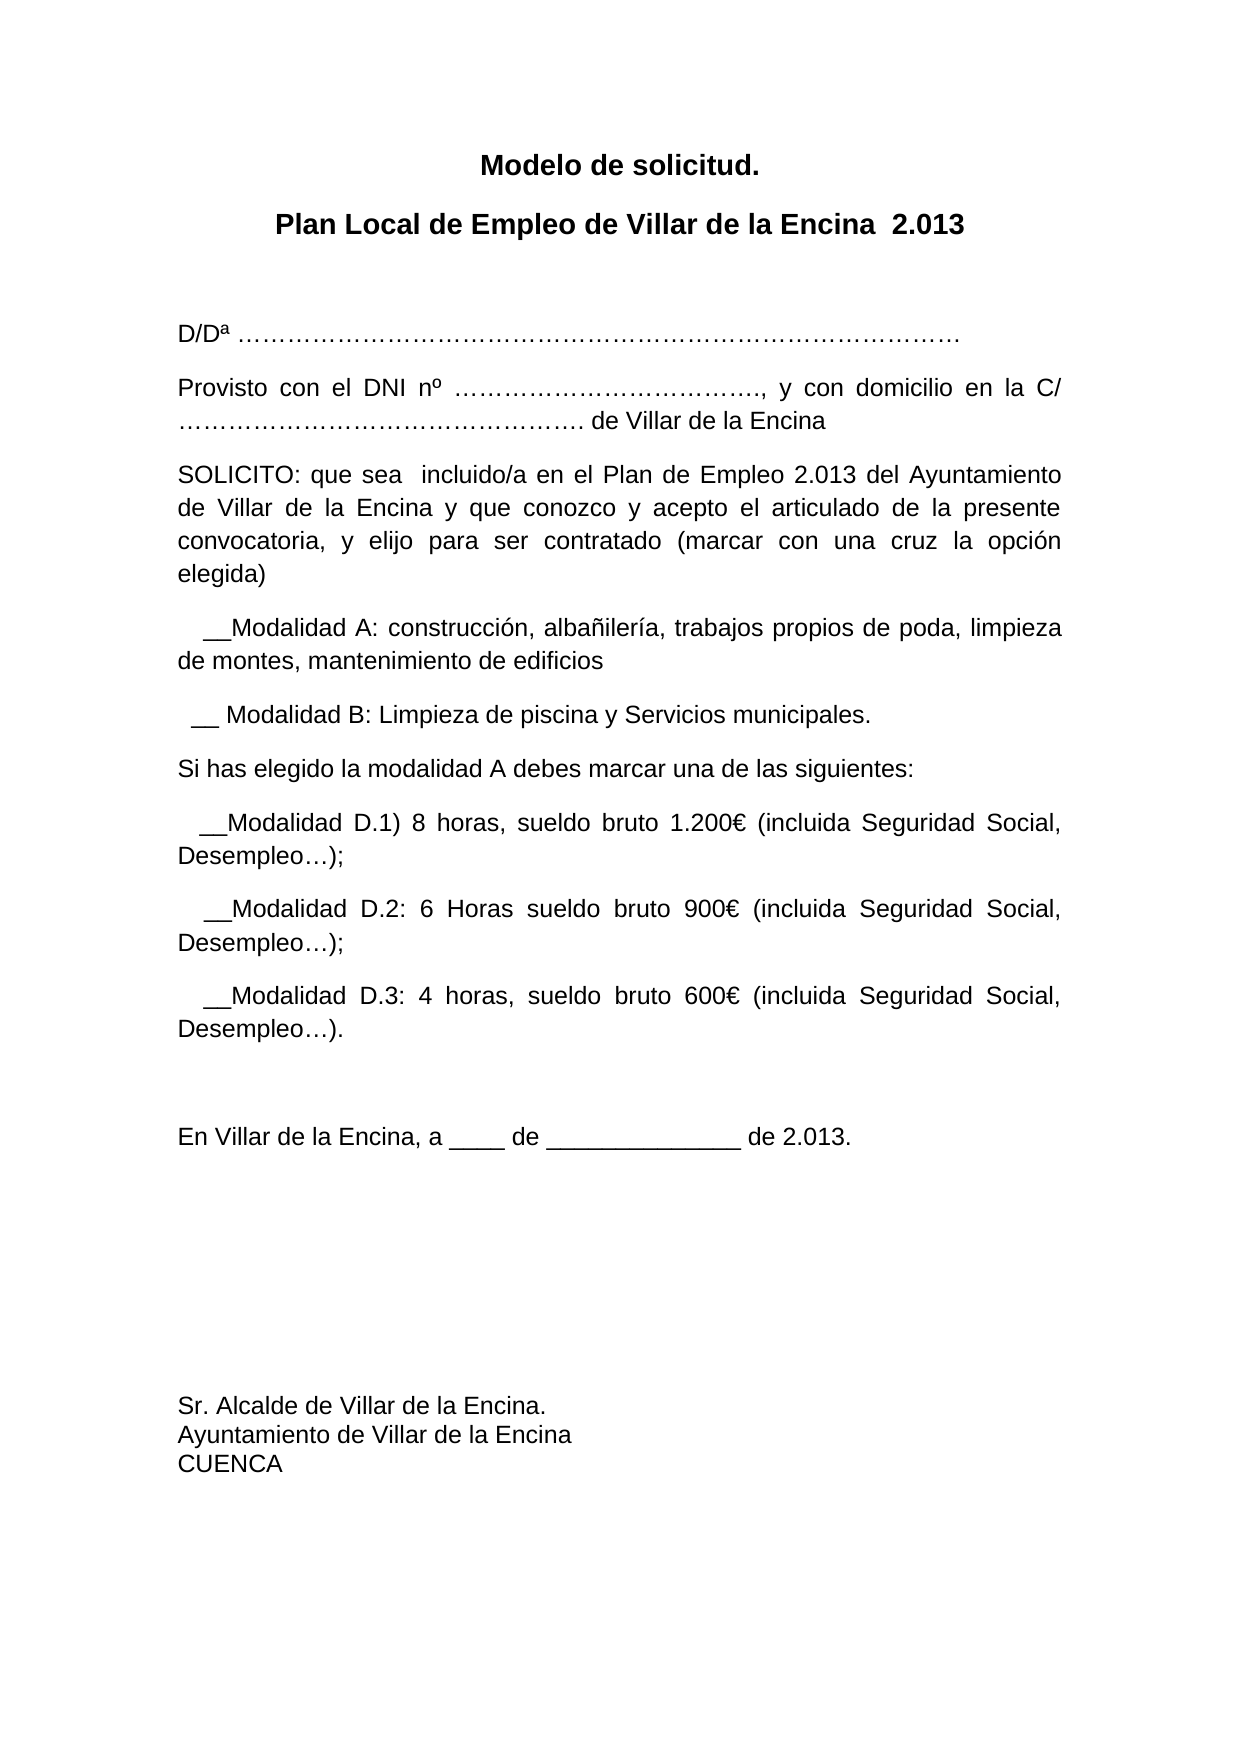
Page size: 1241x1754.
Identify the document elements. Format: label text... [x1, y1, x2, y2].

text __Modalidad D.2: 6 Horas sueldo bruto 900€ (incluida Seguridad Social, Desempleo…); [177, 894, 1063, 956]
text CUENCA [177, 1449, 1063, 1478]
text En Villar de la Encina, a ____ de ______________ de 2.013. [177, 1122, 1063, 1151]
text Sr. Alcalde de Villar de la Encina. [177, 1391, 1063, 1420]
text Modelo de solicitud. [177, 148, 1063, 181]
text __Modalidad D.1) 8 horas, sueldo bruto 1.200€ (incluida Seguridad Social, Desempleo…); [177, 808, 1063, 869]
text __ Modalidad B: Limpieza de piscina y Servicios municipales. [177, 700, 1063, 729]
text D/Dª …………………………………………………………………………… [177, 319, 1063, 348]
text SOLICITO: que sea incluido/a en el Plan de Empleo 2.013 del Ayuntamiento de Villar de la Encina y que conozco y acepto el articulado de la presente convocatoria, y elijo para ser contratado (marcar con una cruz la opción elegida) [177, 460, 1063, 588]
text Ayuntamiento de Villar de la Encina [177, 1420, 1063, 1449]
text Plan Local de Empleo de Villar de la Encina 2.013 [177, 207, 1063, 241]
text Si has elegido la modalidad A debes marcar una de las siguientes: [177, 754, 1063, 782]
text __Modalidad D.3: 4 horas, sueldo bruto 600€ (incluida Seguridad Social, Desempleo…). [177, 981, 1063, 1043]
text Provisto con el DNI nº ………………………………., y con domicilio en la C/ …………………………………………. de Villar de la Encina [177, 373, 1063, 435]
text __Modalidad A: construcción, albañilería, trabajos propios de poda, limpieza de montes, mantenimiento de edificios [177, 613, 1063, 675]
